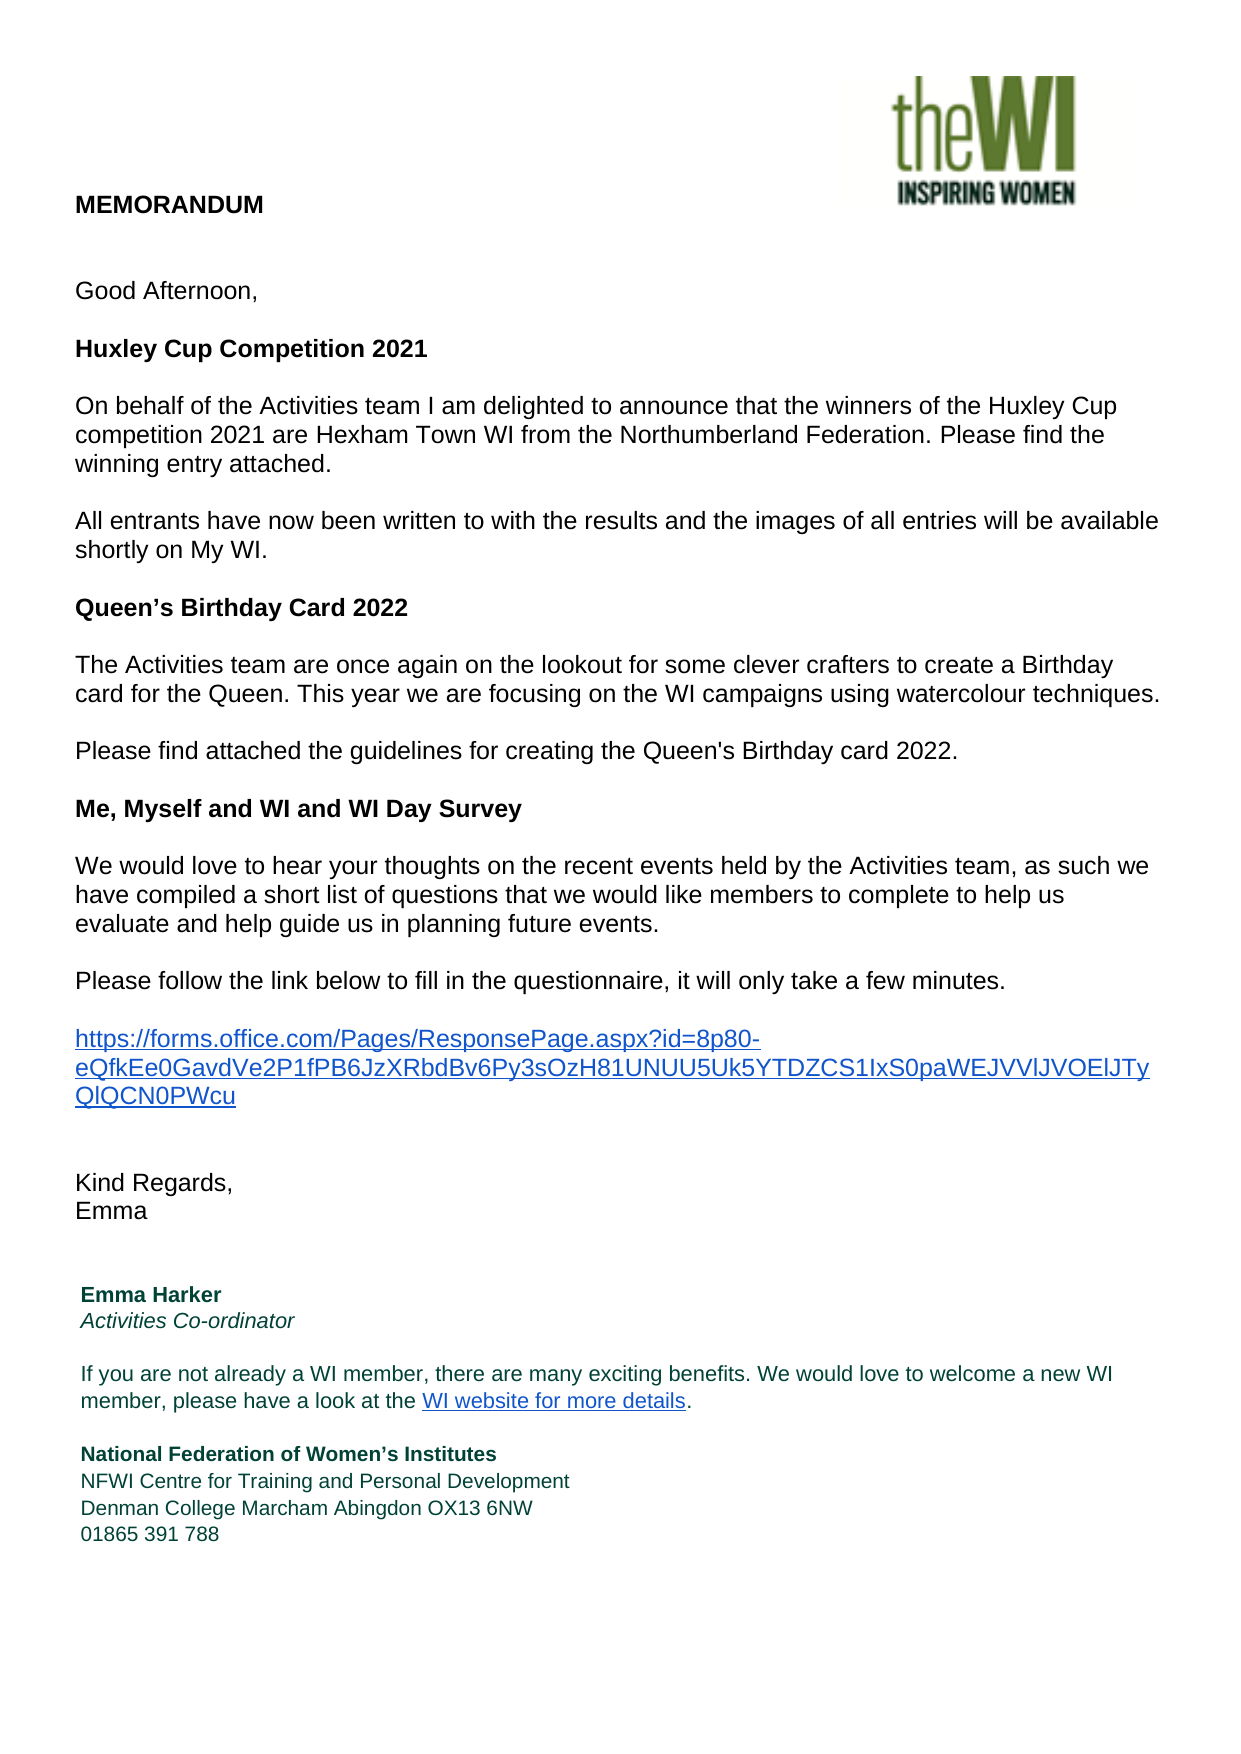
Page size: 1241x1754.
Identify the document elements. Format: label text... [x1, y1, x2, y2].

text Huxley Cup Competition 2021 [75, 334, 1165, 362]
text Kind Regards, [75, 1167, 1165, 1196]
text On behalf of the Activities team I am delighted to announce that the winners of the Huxley Cup competition 2021 are Hexham Town WI from the Northumberland Federation. Please find the winning entry attached. [75, 391, 1165, 477]
text All entrants have now been written to with the results and the images of all entries will be available shortly on My WI. [75, 506, 1165, 564]
text Emma [75, 1196, 1165, 1225]
text Good Afternoon, [75, 276, 1165, 305]
text Please follow the link below to fill in the questionnaire, it will only take a few minutes. [75, 966, 1165, 995]
text Queen’s Birthday Card 2022 [75, 592, 1165, 621]
text Me, Myself and WI and WI Day Survey [75, 794, 1165, 822]
text Please find attached the guidelines for creating the Queen's Birthday card 2022. [75, 736, 1165, 765]
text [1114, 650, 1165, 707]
table_header [75, 1254, 80, 1546]
text https://forms.office.com/Pages/ResponsePage.aspx?id=8p80-eQfkEe0GavdVe2P1fPB6JzXRbdBv6Py3sOzH81UNUU5Uk5YTDZCS1IxS0paWEJVVlJVOElJTyQlQCN0PWcu [75, 1024, 1165, 1110]
table_header Emma Harker Activities Co-ordinator If you are not already a WI member, there are many exciting benefits. We would love to welcome a new WI member, please have a look at the WI website for more details. National Federation of Women’s Institutes NFWI Centre for Training and Personal Development Denman College Marcham Abingdon OX13 6NW 01865 391 788 [80, 1254, 1165, 1546]
text MEMORANDUM [75, 190, 1165, 219]
text We would love to hear your thoughts on the recent events held by the Activities team, as such we have compiled a short list of questions that we would like members to complete to help us evaluate and help guide us in planning future events. [75, 851, 1165, 937]
